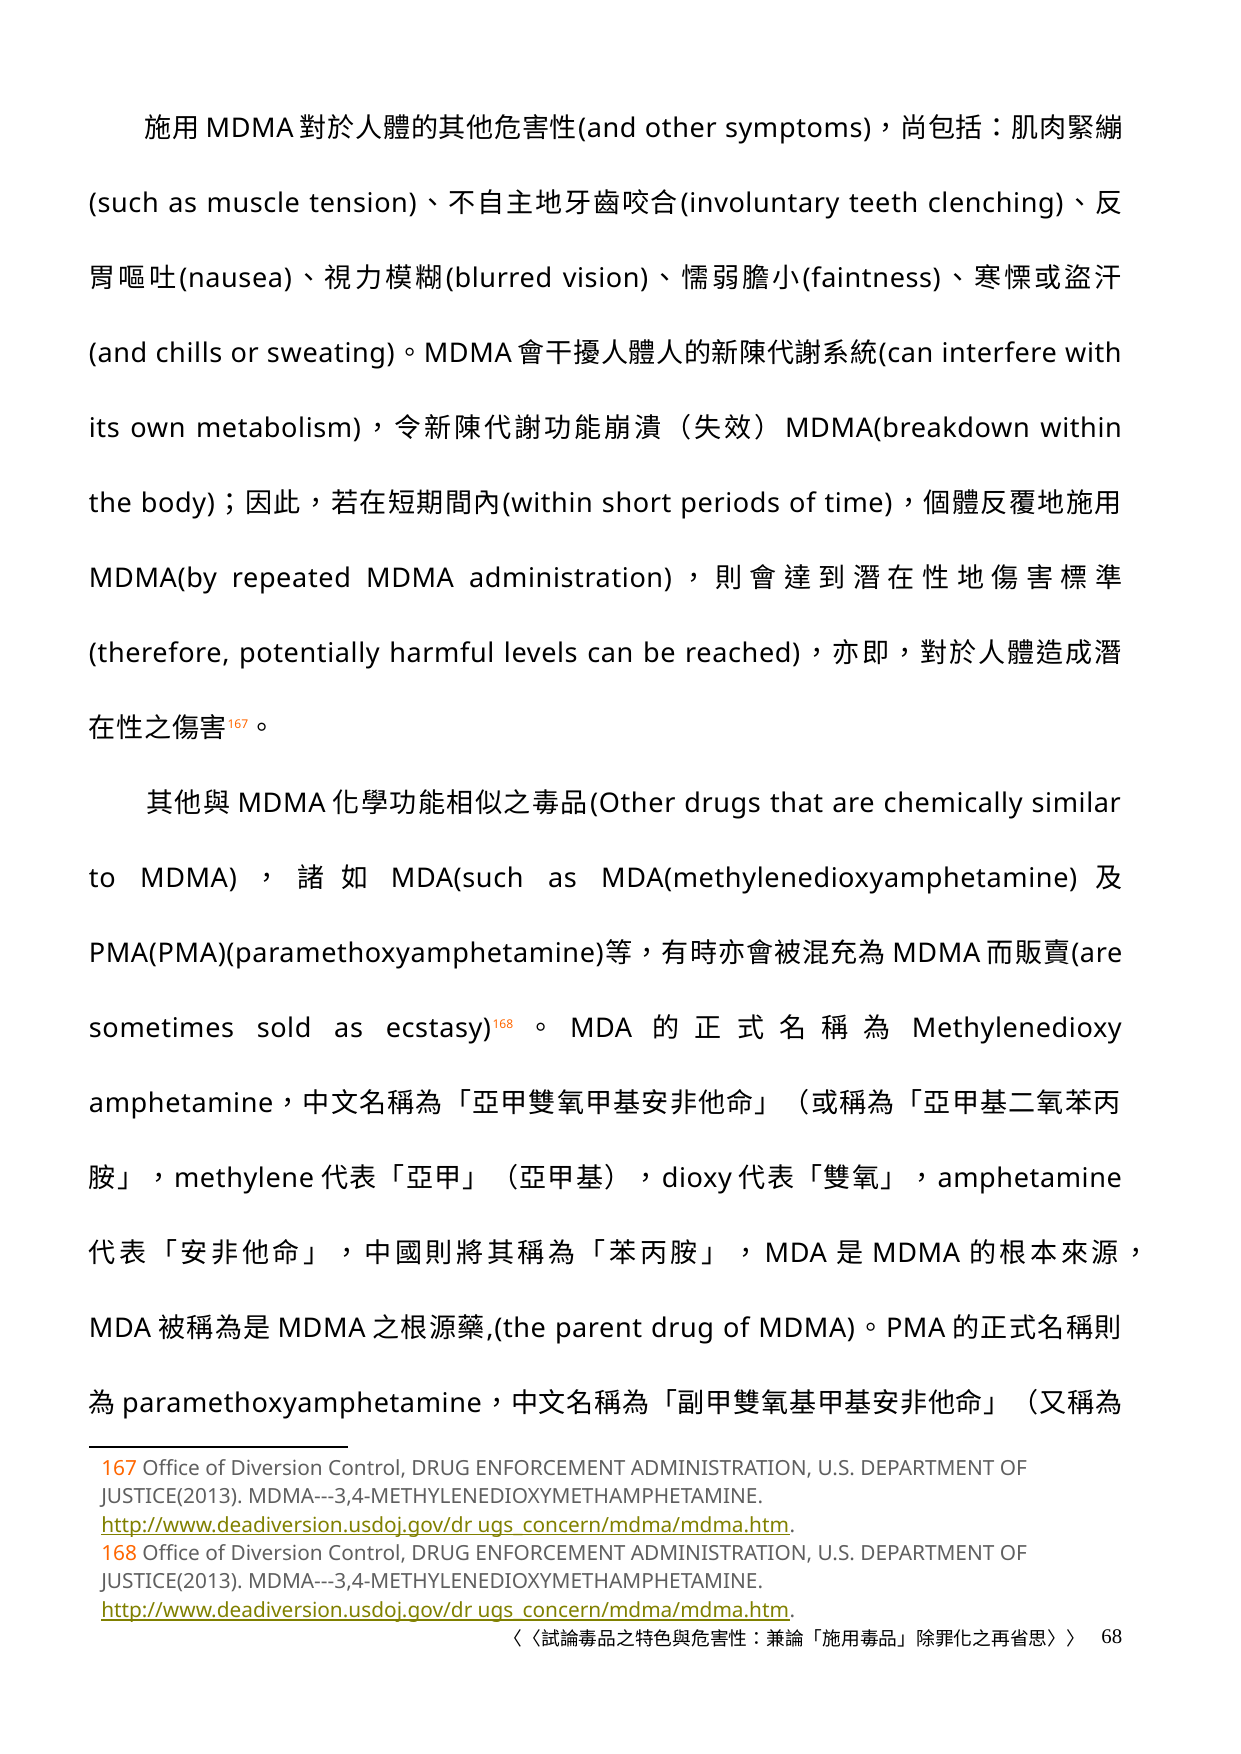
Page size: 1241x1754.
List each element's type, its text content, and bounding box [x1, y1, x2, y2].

text 施用MDMA對於人體的其他危害性(and other symptoms)，尚包括：肌肉緊繃(such as muscle tension)、不自主地牙齒咬合(involuntary teeth clenching)、反胃嘔吐(nausea)、視力模糊(blurred vision)、懦弱膽小(faintness)、寒慄或盜汗(and chills or sweating)。MDMA會干擾人體人的新陳代謝系統(can interfere with its own metabolism)，令新陳代謝功能崩潰（失效）MDMA(breakdown within the body)；因此，若在短期間內(within short periods of time)，個體反覆地施用MDMA(by repeated MDMA administration)，則會達到潛在性地傷害標準(therefore, potentially harmful levels can be reached)，亦即，對於人體造成潛在性之傷害。 [89, 89, 1122, 764]
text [89, 764, 1122, 1439]
